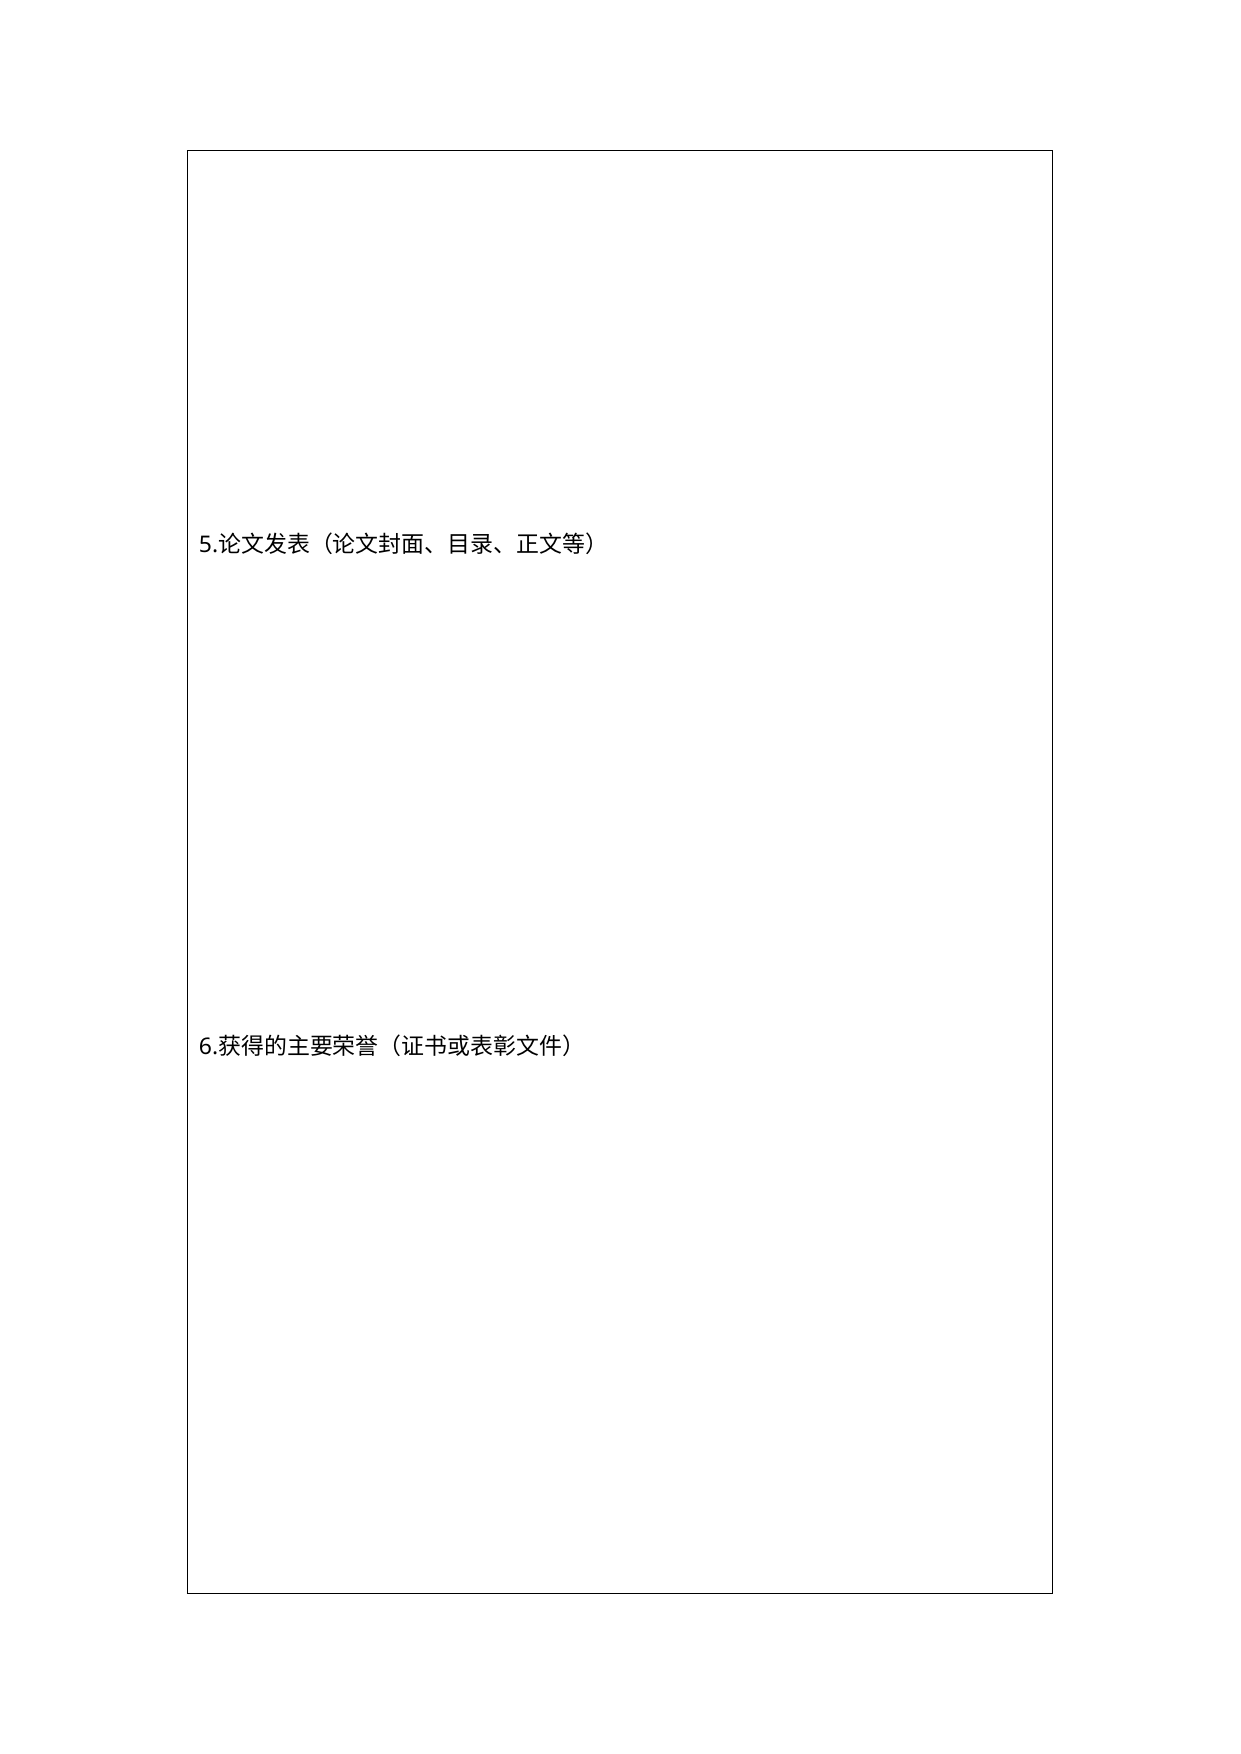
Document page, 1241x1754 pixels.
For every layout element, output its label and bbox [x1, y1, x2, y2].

table_cell [188, 151, 1052, 1593]
